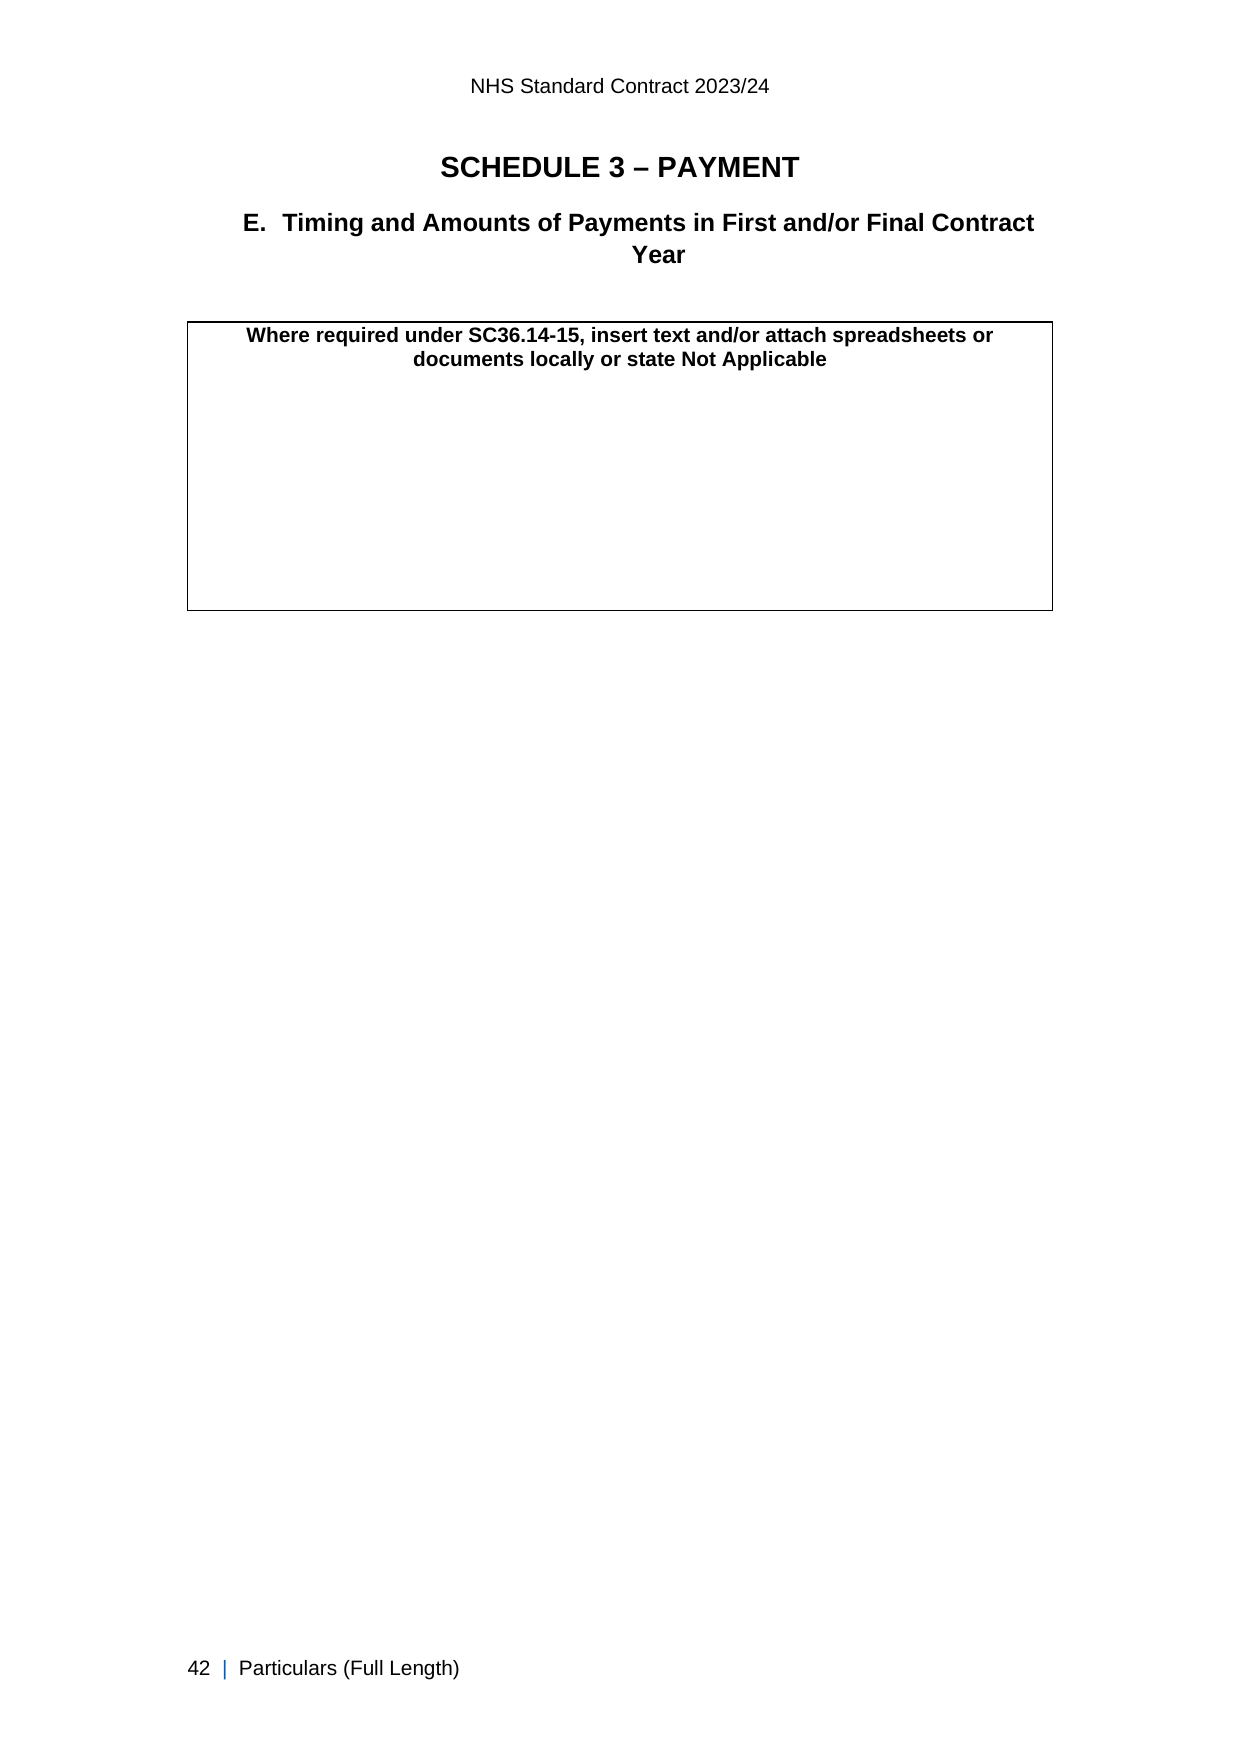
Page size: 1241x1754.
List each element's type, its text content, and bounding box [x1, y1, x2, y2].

list SCHEDULE 3 – PAYMENT [187, 150, 1053, 183]
table_header Where required under SC36.14-15, insert text and/or attach spreadsheets or documents locally or state Not Applicable [188, 323, 1052, 610]
list Timing and Amounts of Payments in First and/or Final Contract Year [225, 207, 1053, 269]
